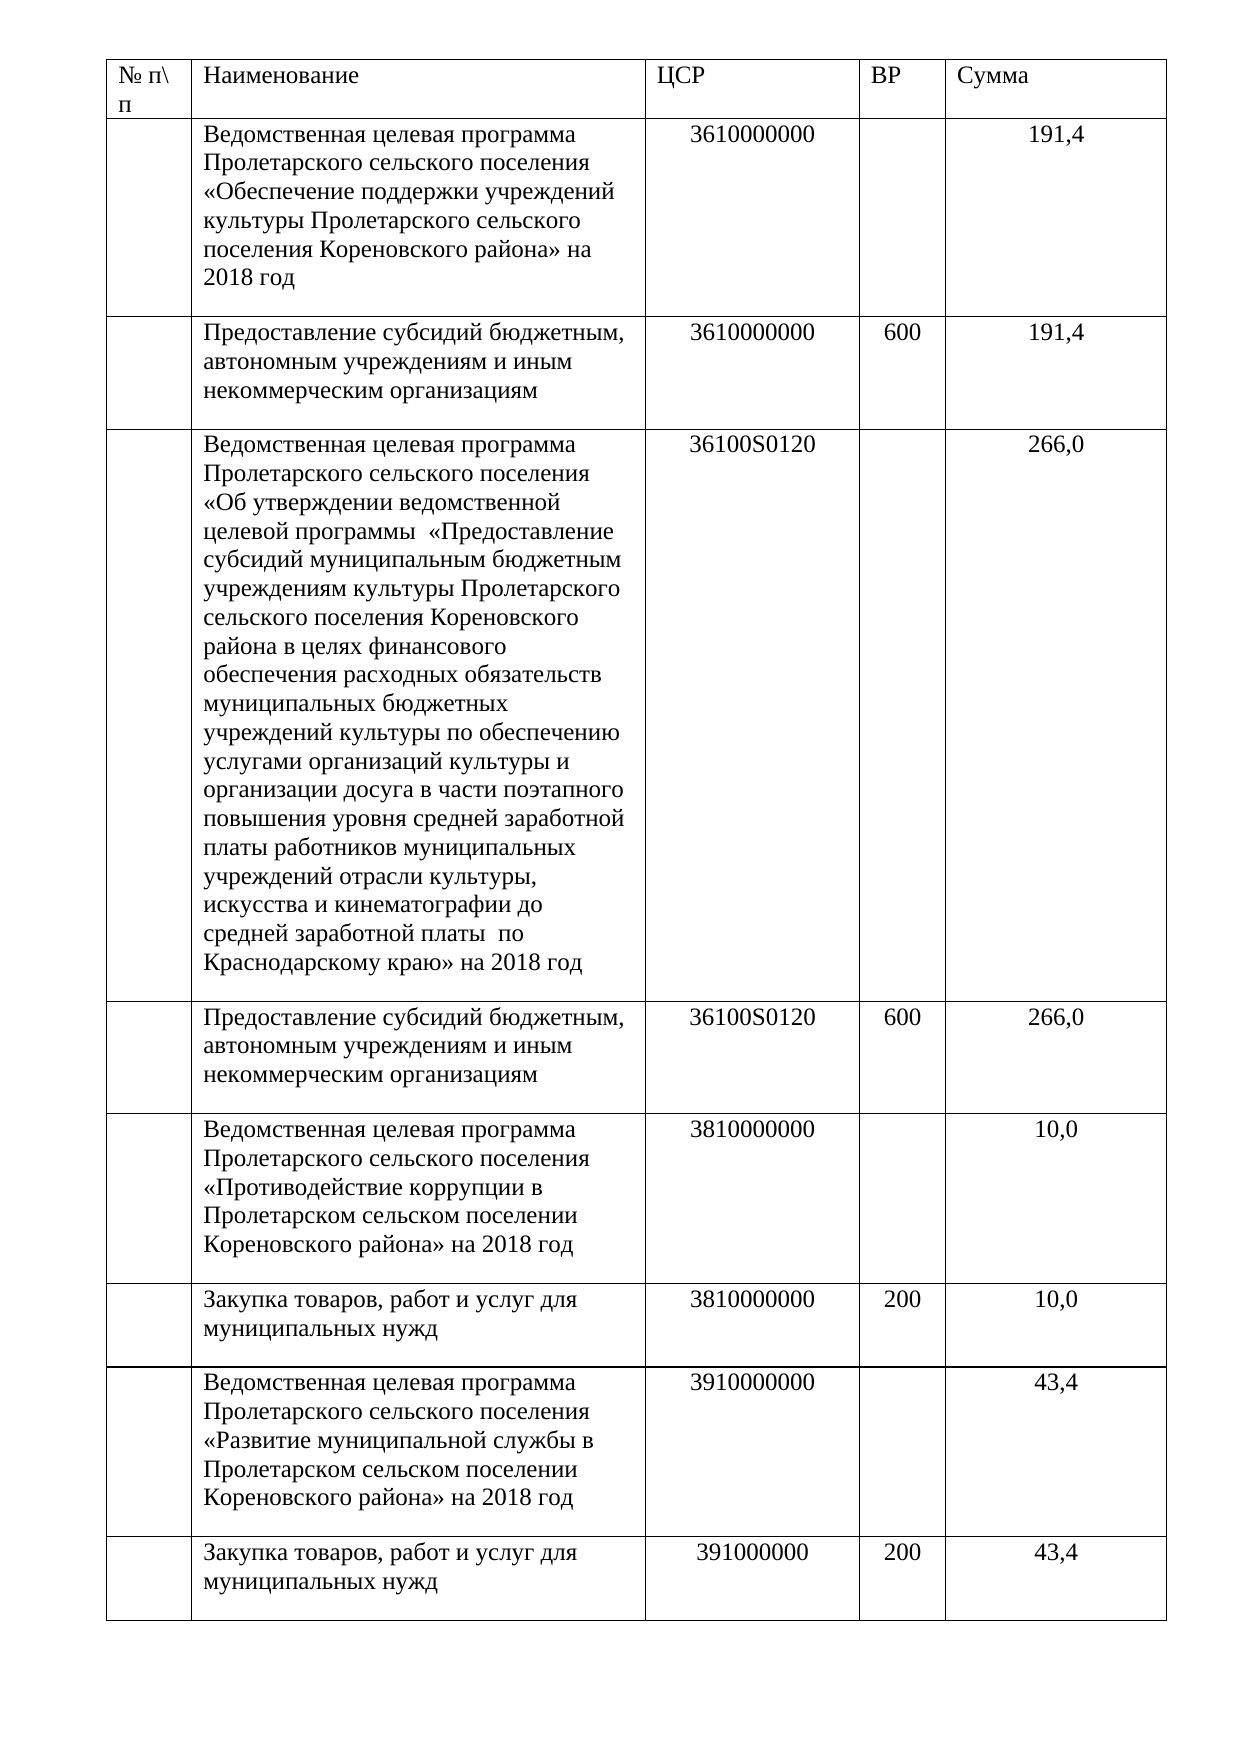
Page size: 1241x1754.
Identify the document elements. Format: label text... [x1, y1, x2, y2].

table_cell 3810000000 [646, 1284, 859, 1366]
table_cell 191,4 [946, 317, 1166, 428]
table_cell Ведомственная целевая программа Пролетарского сельского поселения «Об утверждении ведомственной целевой программы «Предоставление субсидий муниципальным бюджетным учреждениям культуры Пролетарского сельского поселения Кореновского района в целях финансового обеспечения расходных обязательств муниципальных бюджетных учреждений культуры по обеспечению услугами организаций культуры и организации досуга в части поэтапного повышения уровня средней заработной платы работников муниципальных учреждений отрасли культуры, искусства и кинематографии до средней заработной платы по Краснодарскому краю» на 2018 год [192, 430, 645, 1001]
table_cell 10,0 [946, 1284, 1166, 1366]
table_cell 391000000 [646, 1537, 859, 1620]
table_cell Закупка товаров, работ и услуг для муниципальных нужд [192, 1537, 645, 1620]
table_cell [107, 430, 191, 1001]
table_cell Предоставление субсидий бюджетным, автономным учреждениям и иным некоммерческим организациям [192, 1002, 645, 1113]
table_cell 266,0 [946, 1002, 1166, 1113]
table_cell [860, 1114, 945, 1283]
table_cell [860, 119, 945, 316]
table_cell [860, 430, 945, 1001]
table_cell 3610000000 [646, 119, 859, 316]
table_cell [107, 1114, 191, 1283]
table_cell [107, 1368, 191, 1536]
table_header Наименование [192, 60, 645, 118]
table_cell 191,4 [946, 119, 1166, 316]
table_header № п\п [107, 60, 191, 118]
table_cell Ведомственная целевая программа Пролетарского сельского поселения «Развитие муниципальной службы в Пролетарском сельском поселении Кореновского района» на 2018 год [192, 1368, 645, 1536]
table_cell [860, 1368, 945, 1536]
table_cell 36100S0120 [646, 1002, 859, 1113]
table_cell Ведомственная целевая программа Пролетарского сельского поселения «Обеспечение поддержки учреждений культуры Пролетарского сельского поселения Кореновского района» на 2018 год [192, 119, 645, 316]
table_cell 3910000000 [646, 1368, 859, 1536]
table_cell 600 [860, 1002, 945, 1113]
table_cell 600 [860, 317, 945, 428]
table_header Сумма [946, 60, 1166, 118]
table_cell 266,0 [946, 430, 1166, 1001]
table_cell [107, 1537, 191, 1620]
table_cell 3610000000 [646, 317, 859, 428]
table_cell [107, 1284, 191, 1366]
table_cell [107, 317, 191, 428]
table_cell 200 [860, 1284, 945, 1366]
table_cell 36100S0120 [646, 430, 859, 1001]
table_cell 3810000000 [646, 1114, 859, 1283]
table_header ВР [860, 60, 945, 118]
table_cell 10,0 [946, 1114, 1166, 1283]
table_cell [107, 1002, 191, 1113]
table_cell Ведомственная целевая программа Пролетарского сельского поселения «Противодействие коррупции в Пролетарском сельском поселении Кореновского района» на 2018 год [192, 1114, 645, 1283]
table_cell 43,4 [946, 1368, 1166, 1536]
table_cell Закупка товаров, работ и услуг для муниципальных нужд [192, 1284, 645, 1366]
table_cell 43,4 [946, 1537, 1166, 1620]
table_header ЦСР [646, 60, 859, 118]
table_cell 200 [860, 1537, 945, 1620]
table_cell Предоставление субсидий бюджетным, автономным учреждениям и иным некоммерческим организациям [192, 317, 645, 428]
table_cell [107, 119, 191, 316]
